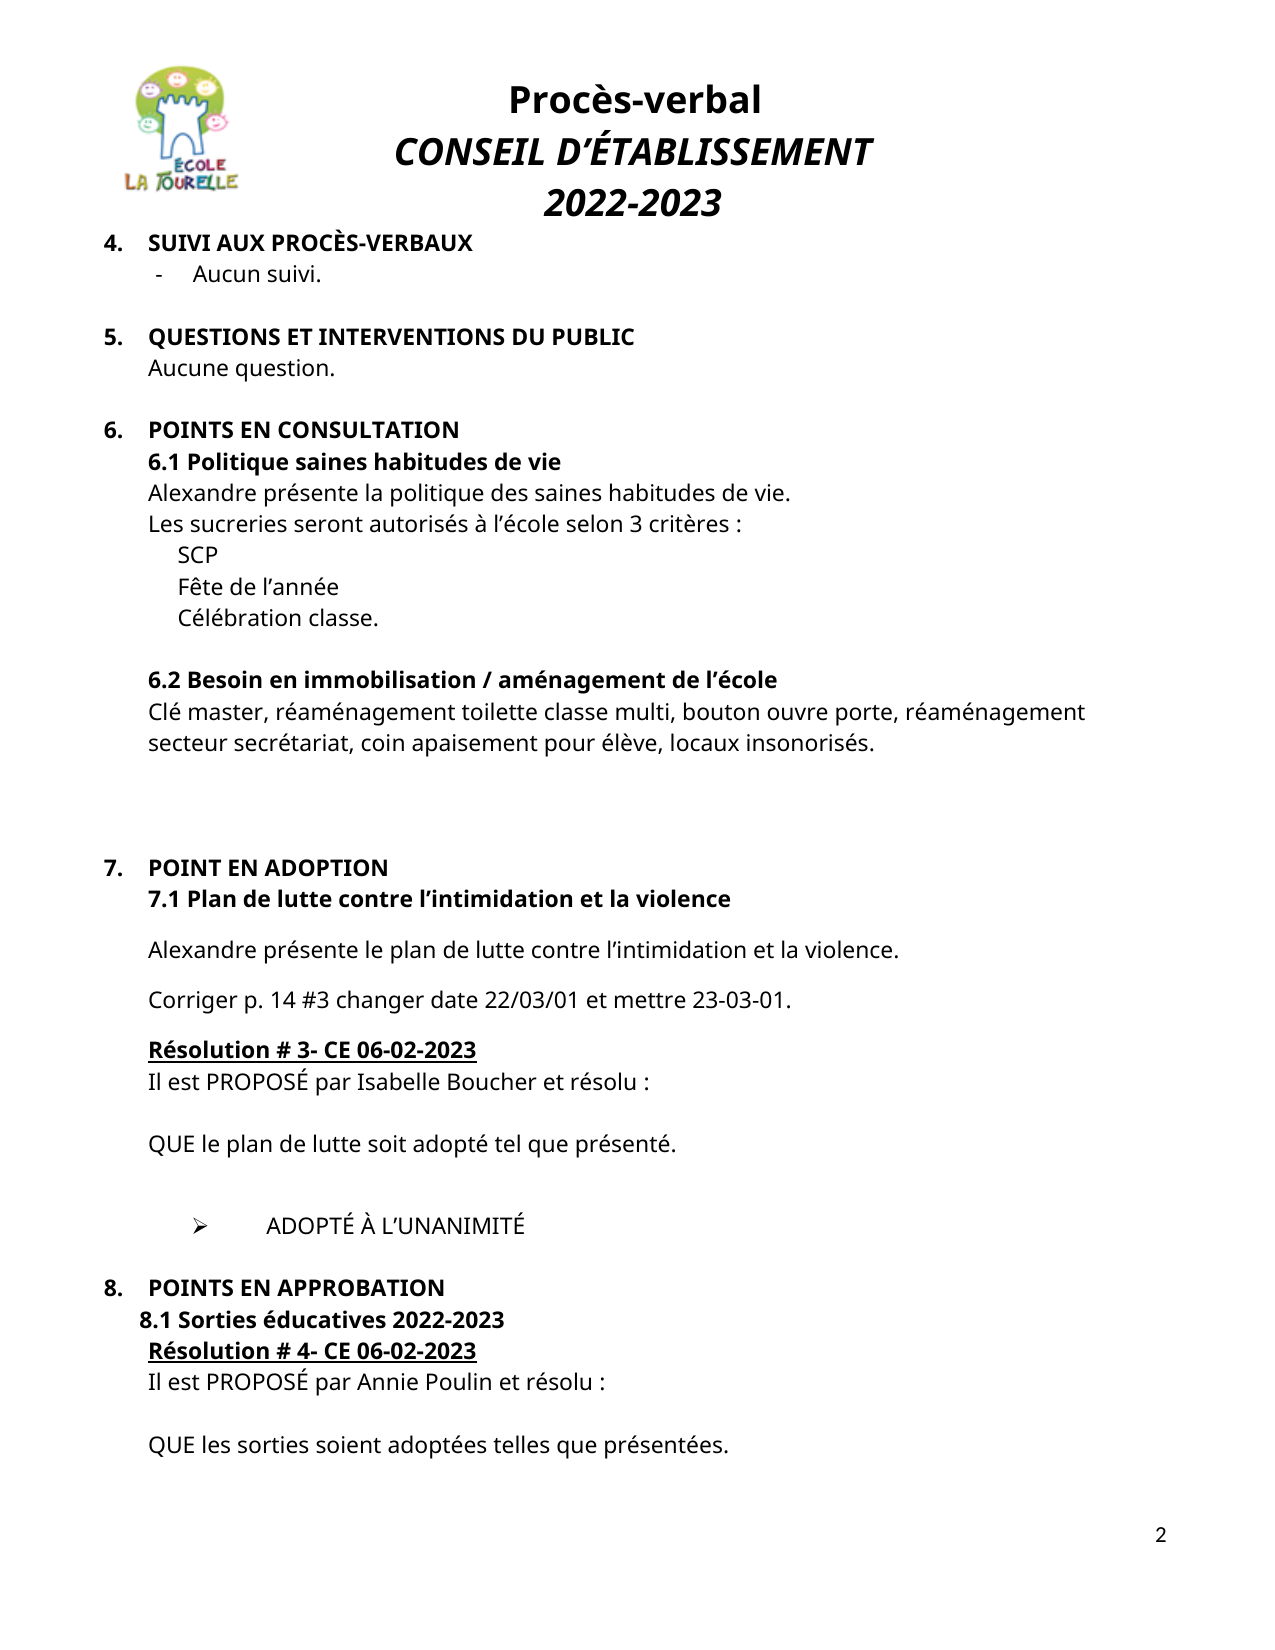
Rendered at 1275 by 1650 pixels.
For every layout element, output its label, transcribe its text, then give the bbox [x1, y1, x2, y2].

list SUIVI AUX PROCÈS-VERBAUX [103, 227, 1167, 258]
text 8.1 Sorties éducatives 2022-2023 [103, 1303, 1167, 1335]
list 6.2 Besoin en immobilisation / aménagement de l’école [148, 664, 1167, 696]
list POINTS EN CONSULTATION [103, 414, 1167, 446]
text Fête de l’année [148, 571, 1167, 602]
text Célébration classe. [148, 602, 1167, 633]
subtitle Aucun suivi. [155, 258, 1167, 289]
list POINTS EN APPROBATION [103, 1272, 1167, 1303]
subtitle QUE les sorties soient adoptées telles que présentées. [148, 1428, 1167, 1460]
subtitle Résolution # 4- CE 06-02-2023 [148, 1335, 1167, 1366]
subtitle QUE le plan de lutte soit adopté tel que présenté. [148, 1128, 1167, 1159]
picture [103, 57, 262, 193]
list QUESTIONS ET INTERVENTIONS DU PUBLIC [103, 321, 1167, 352]
text 7.1 Plan de lutte contre l’intimidation et la violence [148, 883, 1167, 914]
text SCP [148, 539, 1167, 571]
subtitle Résolution # 3- CE 06-02-2023 [148, 1034, 1167, 1066]
list Clé master, réaménagement toilette classe multi, bouton ouvre porte, réaménagement secteur secrétariat, coin apaisement pour élève, locaux insonorisés. [148, 696, 1167, 758]
list POINT EN ADOPTION [103, 852, 1167, 883]
list Alexandre présente la politique des saines habitudes de vie. [148, 477, 1167, 508]
text Alexandre présente le plan de lutte contre l’intimidation et la violence. [148, 933, 1167, 965]
text Les sucreries seront autorisés à l’école selon 3 critères : [148, 508, 1167, 539]
subtitle Il est PROPOSÉ par Isabelle Boucher et résolu : [148, 1066, 1167, 1097]
list 6.1 Politique saines habitudes de vie [148, 446, 1167, 477]
list ADOPTÉ À L’UNANIMITÉ [191, 1210, 1167, 1241]
text Corriger p. 14 #3 changer date 22/03/01 et mettre 23-03-01. [148, 984, 1167, 1015]
list Aucune question. [148, 352, 1167, 383]
subtitle Il est PROPOSÉ par Annie Poulin et résolu : [148, 1366, 1167, 1397]
